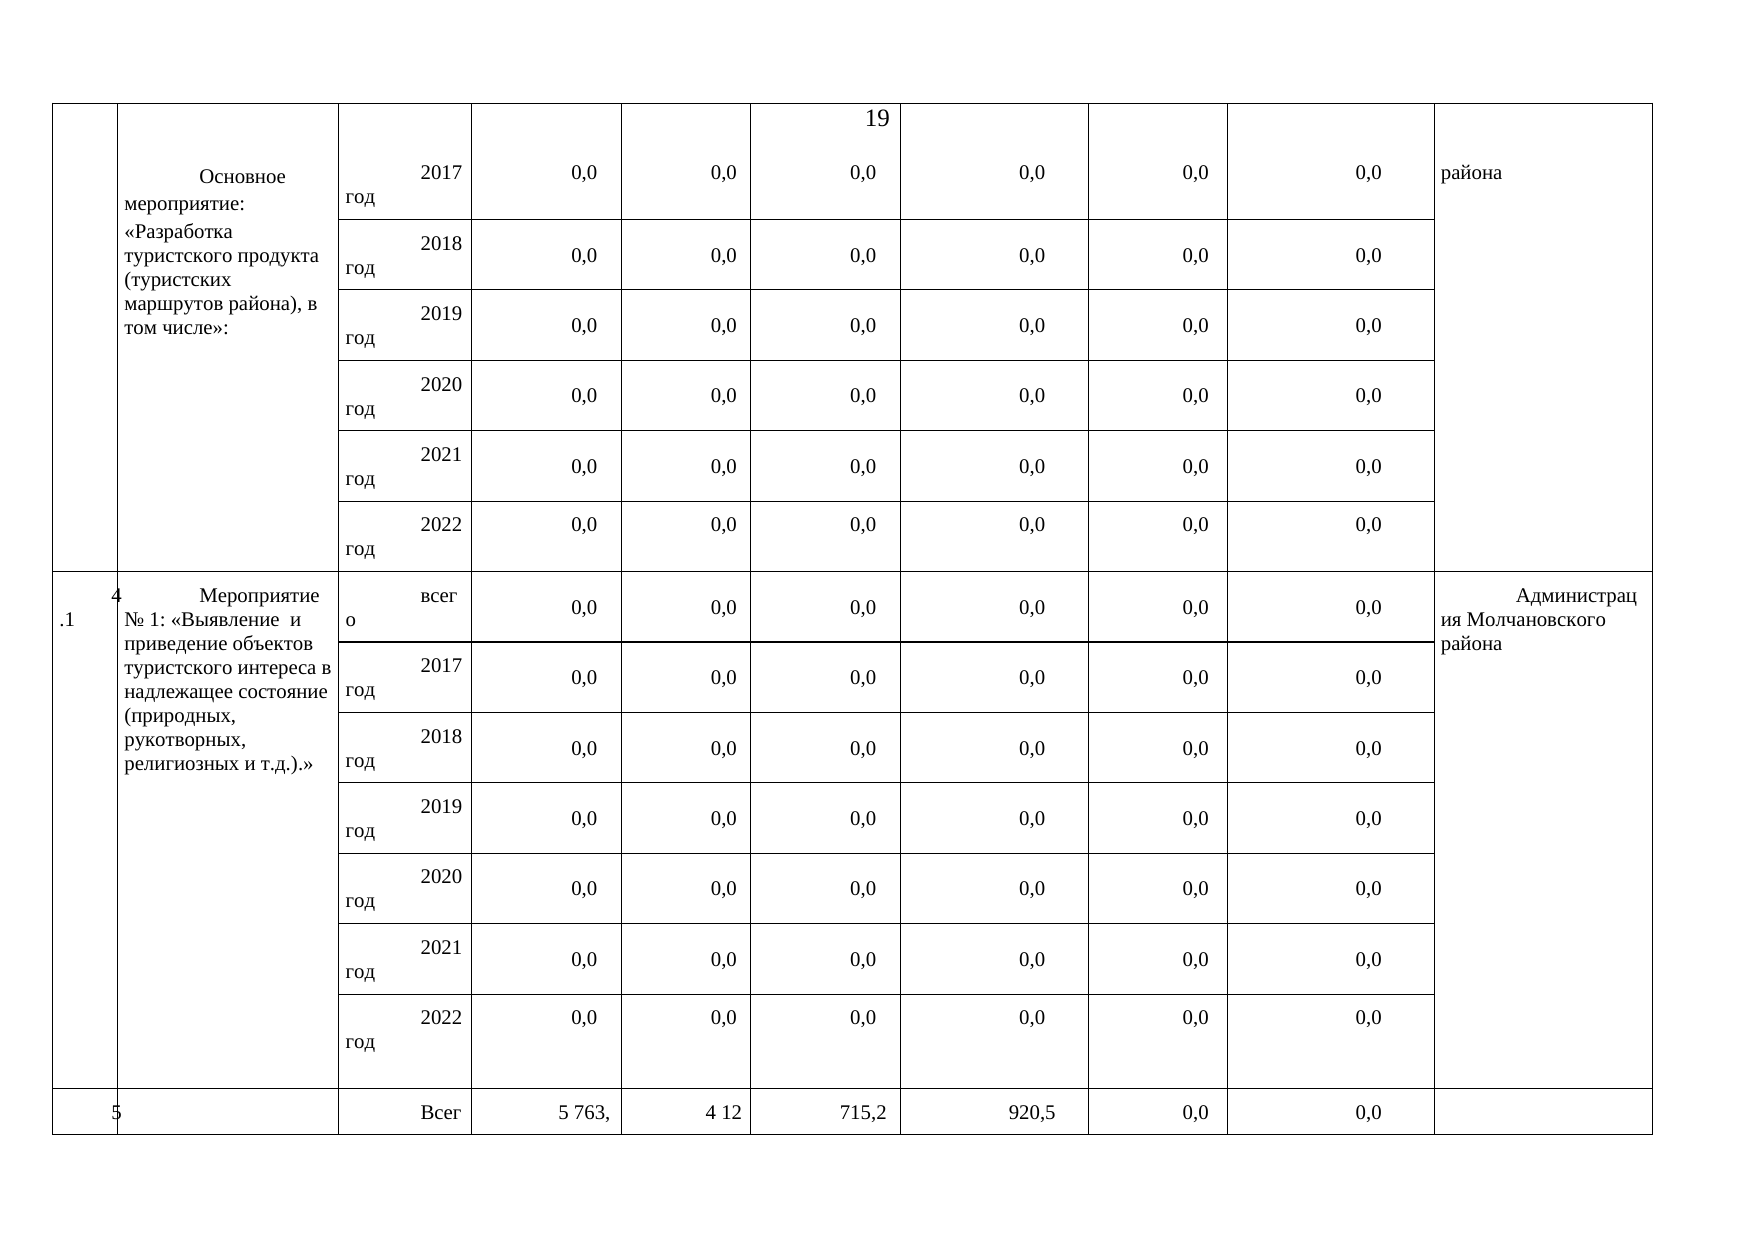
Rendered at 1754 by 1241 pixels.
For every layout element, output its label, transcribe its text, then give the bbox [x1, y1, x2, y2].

table_cell 0,0 [622, 854, 750, 923]
table_cell 0,0 [622, 431, 750, 501]
table_cell 0,0 [901, 361, 1088, 430]
table_cell 0,0 [751, 290, 900, 360]
table_cell 0,0 [1089, 220, 1227, 289]
table_cell всего [339, 572, 471, 641]
table_cell 2021 год [339, 924, 471, 993]
table_cell 0,0 [622, 502, 750, 571]
table_cell 0,0 [622, 783, 750, 853]
table_cell 2018 год [339, 220, 471, 289]
table_cell 0,0 [901, 643, 1088, 712]
table_cell 715,2 [751, 1089, 900, 1134]
table_cell 0,0 [901, 220, 1088, 289]
table_cell 0,0 [1089, 290, 1227, 360]
table_cell 0,0 [1228, 1089, 1434, 1134]
table_cell 0,0 [622, 924, 750, 993]
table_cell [118, 104, 338, 571]
table_cell 0,0 [622, 220, 750, 289]
table_cell 2022 год [339, 502, 471, 571]
table_cell 2022 год [339, 995, 471, 1088]
table_cell 0,0 [1089, 713, 1227, 782]
table_cell 0,0 [622, 643, 750, 712]
table_cell 0,0 [1089, 502, 1227, 571]
table_cell 0,0 [472, 643, 621, 712]
table_cell 0,0 [901, 854, 1088, 923]
table_cell Всего [339, 1089, 471, 1134]
table_cell 0,0 [751, 220, 900, 289]
table_cell 4 [53, 104, 117, 571]
table_cell 0,0 [751, 713, 900, 782]
table_cell Мероприятие № 1: «Выявление и приведение объектов туристского интереса в надлежащее состояние (природных, рукотворных, религиозных и т.д.).» [118, 572, 338, 1088]
table_cell 4 127,4 [622, 1089, 750, 1134]
table_cell 0,0 [751, 104, 900, 219]
table_cell 0,0 [472, 220, 621, 289]
table_cell 0,0 [901, 502, 1088, 571]
table_cell 2019 год [339, 290, 471, 360]
table_cell 0,0 [1089, 431, 1227, 501]
table_cell 0,0 [751, 361, 900, 430]
table_cell 2018 год [339, 713, 471, 782]
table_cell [1435, 104, 1652, 571]
table_cell 0,0 [751, 502, 900, 571]
table_cell 0,0 [1228, 643, 1434, 712]
table_cell 5 763,1 [472, 1089, 621, 1134]
table_cell 0,0 [1228, 290, 1434, 360]
table_cell 0,0 [1228, 713, 1434, 782]
table_cell 920,5 [901, 1089, 1088, 1134]
table_cell 0,0 [751, 572, 900, 641]
table_cell 0,0 [472, 854, 621, 923]
table_cell 0,0 [1089, 924, 1227, 993]
table_cell 0,0 [622, 713, 750, 782]
table_cell 0,0 [751, 643, 900, 712]
table_cell 0,0 [472, 361, 621, 430]
table_cell 0,0 [1228, 220, 1434, 289]
table_cell 0,0 [472, 783, 621, 853]
table_cell 0,0 [472, 104, 621, 219]
table_cell 0,0 [472, 431, 621, 501]
table_cell 0,0 [1089, 995, 1227, 1088]
table_cell 2017 год [339, 104, 471, 219]
table_cell 0,0 [472, 995, 621, 1088]
table_cell 0,0 [751, 924, 900, 993]
table_cell 2020 год [339, 361, 471, 430]
table_cell 5 [53, 1089, 117, 1134]
table_cell 0,0 [901, 713, 1088, 782]
table_cell 0,0 [751, 854, 900, 923]
table_cell 0,0 [1089, 1089, 1227, 1134]
table_cell 0,0 [751, 783, 900, 853]
table_cell 0,0 [622, 290, 750, 360]
table_cell 0,0 [1089, 643, 1227, 712]
table_cell 0,0 [1228, 361, 1434, 430]
table_cell 0,0 [901, 290, 1088, 360]
table_cell 0,0 [1089, 783, 1227, 853]
table_cell 0,0 [751, 431, 900, 501]
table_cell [118, 1089, 338, 1134]
table_cell 0,0 [1228, 502, 1434, 571]
table_cell 0,0 [1228, 854, 1434, 923]
table_cell 0,0 [1089, 572, 1227, 641]
table_cell 0,0 [1089, 361, 1227, 430]
table_cell 0,0 [622, 361, 750, 430]
table_cell 0,0 [901, 104, 1088, 219]
table_cell 0,0 [901, 572, 1088, 641]
table_cell Администрация Молчановского района [1435, 572, 1652, 1088]
table_cell 2021 год [339, 431, 471, 501]
table_cell 0,0 [472, 290, 621, 360]
table_cell 0,0 [1089, 104, 1227, 219]
table_cell 2020 год [339, 854, 471, 923]
table_cell 0,0 [1228, 995, 1434, 1088]
table_cell 0,0 [622, 572, 750, 641]
table_cell 0,0 [622, 104, 750, 219]
table_cell 0,0 [472, 502, 621, 571]
table_cell 2019 год [339, 783, 471, 853]
table_cell 0,0 [1228, 572, 1434, 641]
table_cell 0,0 [1228, 783, 1434, 853]
table_cell 0,0 [901, 431, 1088, 501]
table_cell 0,0 [1228, 924, 1434, 993]
table_cell 0,0 [1228, 104, 1434, 219]
table_cell 0,0 [472, 713, 621, 782]
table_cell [1435, 1089, 1652, 1134]
table_cell 0,0 [622, 995, 750, 1088]
table_cell 0,0 [901, 783, 1088, 853]
table_cell 0,0 [472, 572, 621, 641]
table_cell 0,0 [901, 995, 1088, 1088]
table_cell 0,0 [472, 924, 621, 993]
table_cell 2017 год [339, 643, 471, 712]
table_cell 0,0 [1228, 431, 1434, 501]
table_cell 0,0 [751, 995, 900, 1088]
table_cell 4.1 [53, 572, 117, 1088]
table_cell 0,0 [1089, 854, 1227, 923]
table_cell 0,0 [901, 924, 1088, 993]
